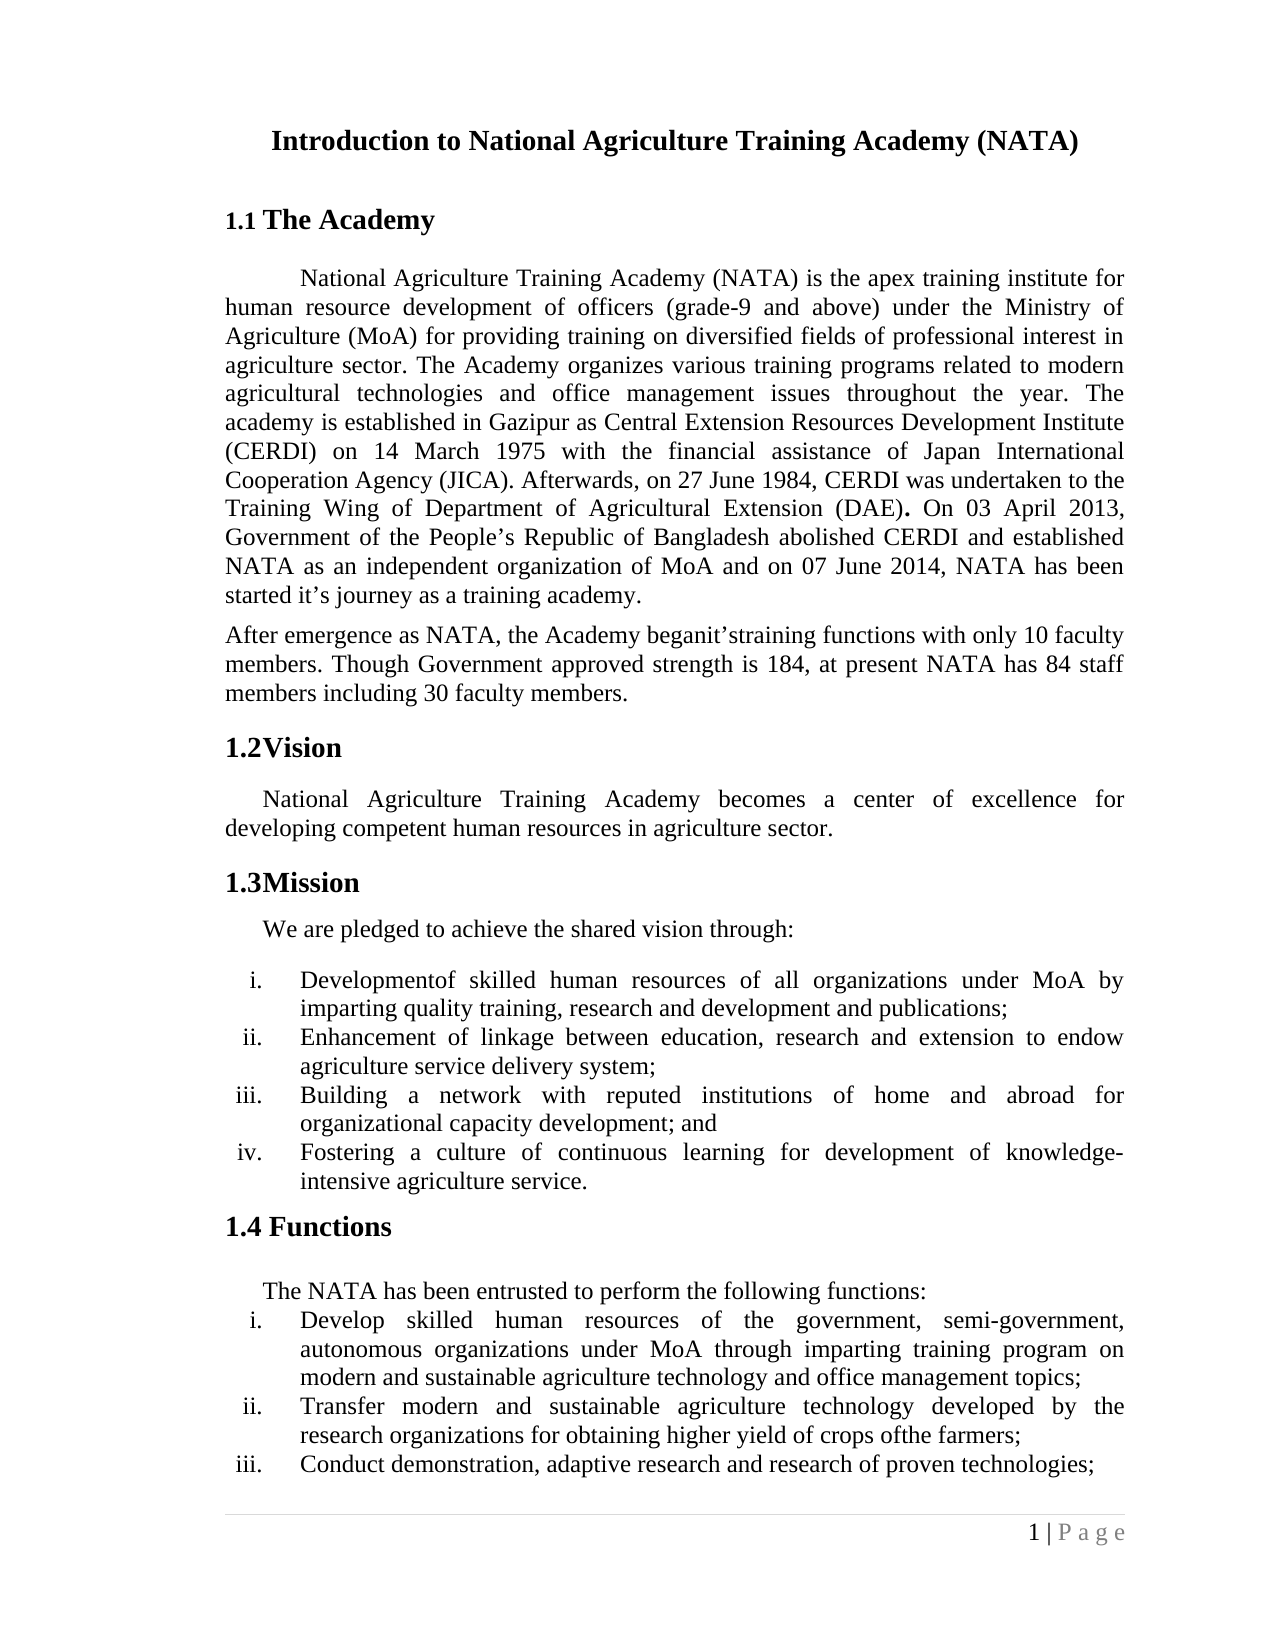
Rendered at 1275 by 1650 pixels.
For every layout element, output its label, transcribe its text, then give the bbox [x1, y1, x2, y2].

text The NATA has been entrusted to perform the following functions: [225, 1276, 1125, 1305]
text 1.4 Functions [225, 1209, 1125, 1243]
list Fostering a culture of continuous learning for development of knowledge-intensive agriculture service. [262, 1137, 1125, 1195]
list Develop skilled human resources of the government, semi-government, autonomous organizations under MoA through imparting training program on modern and sustainable agriculture technology and office management topics; [262, 1305, 1125, 1391]
subtitle Mission [225, 866, 1125, 899]
subtitle The Academy [225, 202, 1125, 235]
text National Agriculture Training Academy (NATA) is the apex training institute for human resource development of officers (grade-9 and above) under the Ministry of Agriculture (MoA) for providing training on diversified fields of professional interest in agriculture sector. The Academy organizes various training programs related to modern agricultural technologies and office management issues throughout the year. The academy is established in Gazipur as Central Extension Resources Development Institute (CERDI) on 14 March 1975 with the financial assistance of Japan International Cooperation Agency (JICA). Afterwards, on 27 June 1984, CERDI was undertaken to the Training Wing of Department of Agricultural Extension (DAE). On 03 April 2013, Government of the People’s Republic of Bangladesh abolished CERDI and established NATA as an independent organization of MoA and on 07 June 2014, NATA has been started it’s journey as a training academy. [225, 263, 1125, 608]
subtitle Vision [225, 730, 1125, 764]
text We are pledged to achieve the shared vision through: [225, 914, 1125, 943]
list Developmentof skilled human resources of all organizations under MoA by imparting quality training, research and development and publications; [262, 965, 1125, 1022]
list Enhancement of linkage between education, research and extension to endow agriculture service delivery system; [262, 1022, 1125, 1080]
text After emergence as NATA, the Academy beganit’straining functions with only 10 faculty members. Though Government approved strength is 184, at present NATA has 84 staff members including 30 faculty members. [225, 620, 1125, 707]
list Building a network with reputed institutions of home and abroad for organizational capacity development; and [262, 1080, 1125, 1137]
subtitle Introduction to National Agriculture Training Academy (NATA) [225, 123, 1125, 157]
list Conduct demonstration, adaptive research and research of proven technologies; [262, 1449, 1125, 1477]
text National Agriculture Training Academy becomes a center of excellence for developing competent human resources in agriculture sector. [225, 784, 1125, 842]
list Transfer modern and sustainable agriculture technology developed by the research organizations for obtaining higher yield of crops ofthe farmers; [262, 1391, 1125, 1449]
